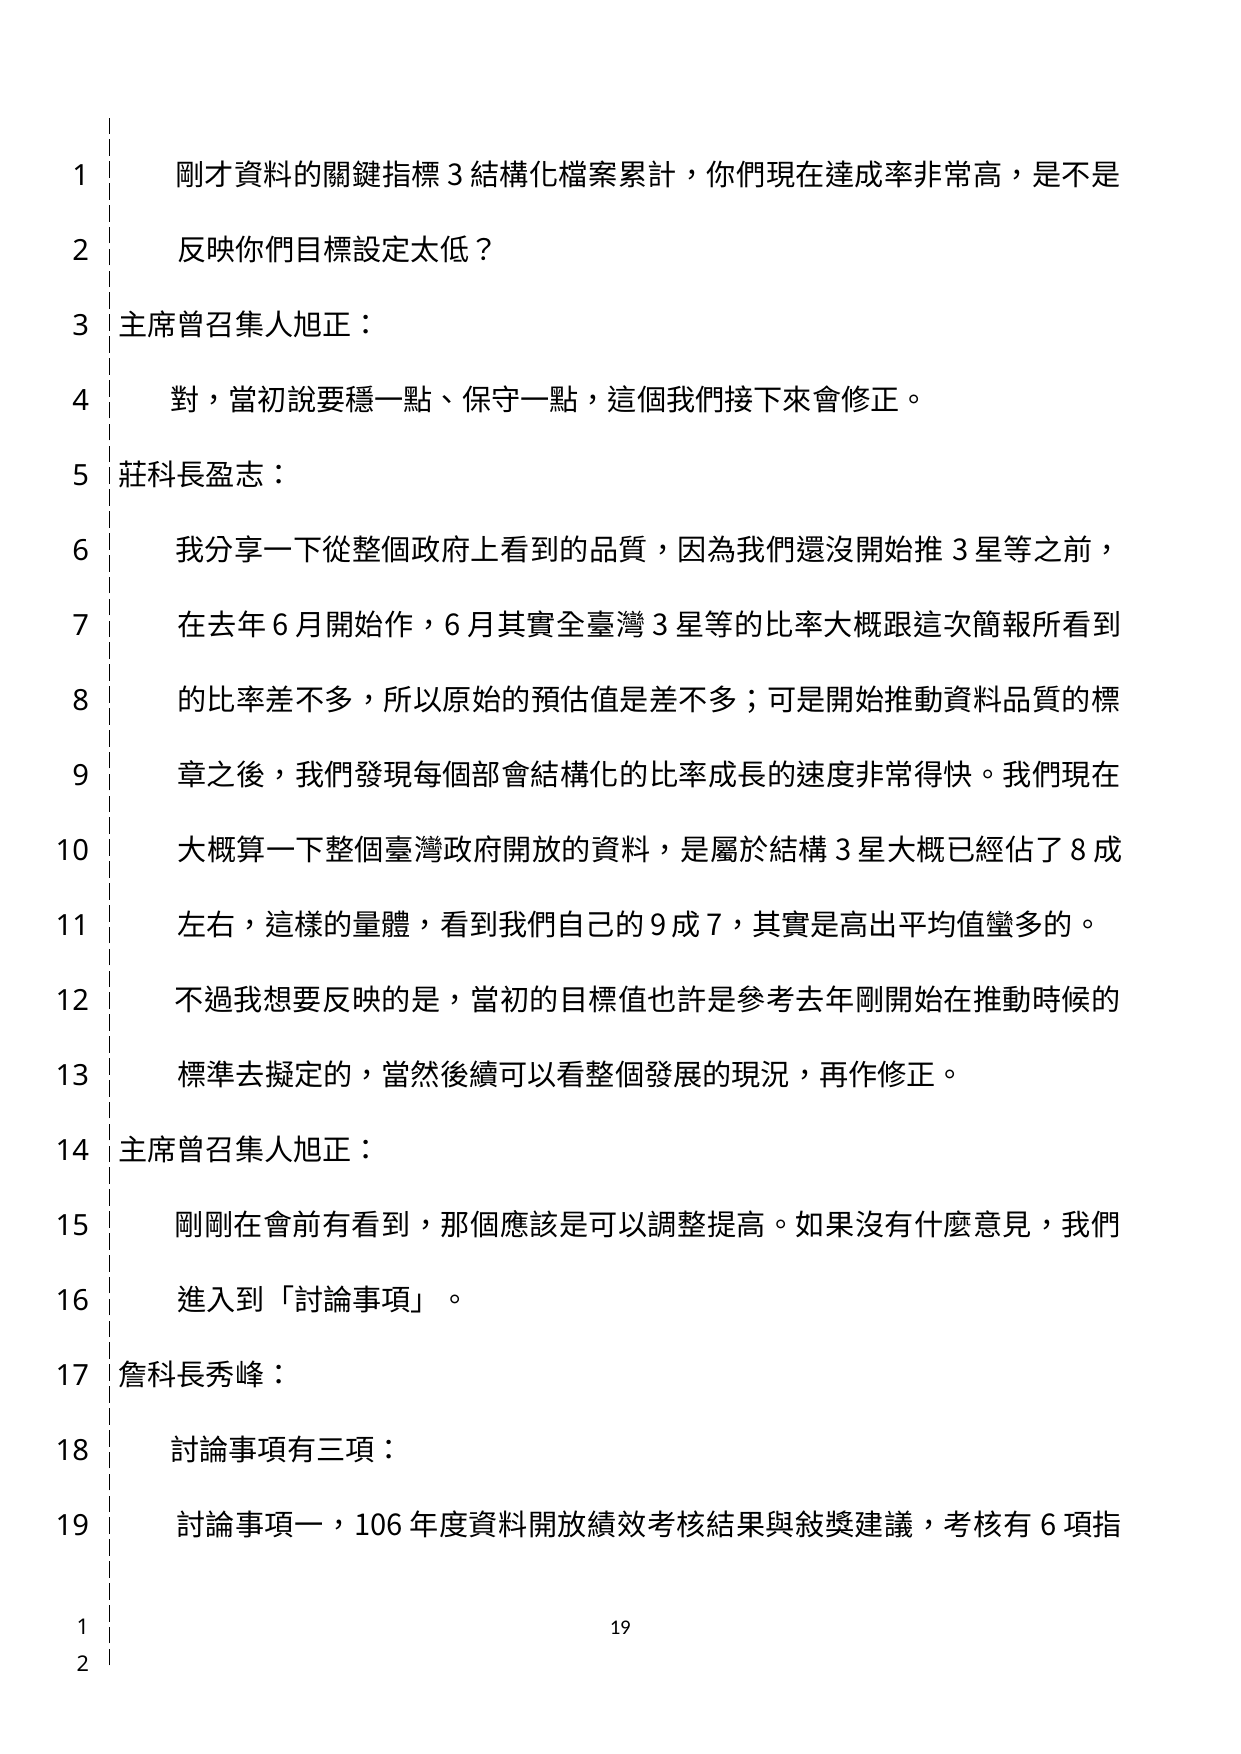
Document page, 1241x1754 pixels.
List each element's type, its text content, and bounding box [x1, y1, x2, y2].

text 我分享一下從整個政府上看到的品質，因為我們還沒開始推3星等之前，在去年6月開始作，6月其實全臺灣3星等的比率大概跟這次簡報所看到的比率差不多，所以原始的預估值是差不多；可是開始推動資料品質的標章之後，我們發現每個部會結構化的比率成長的速度非常得快。我們現在大概算一下整個臺灣政府開放的資料，是屬於結構3星大概已經佔了8成左右，這樣的量體，看到我們自己的9成7，其實是高出平均值蠻多的。 [118, 510, 1122, 960]
text 討論事項有三項： [118, 1410, 1122, 1485]
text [118, 1485, 1122, 1560]
text 主席曾召集人旭正： [118, 285, 1122, 360]
text 莊科長盈志： [118, 435, 1122, 510]
text 剛剛在會前有看到，那個應該是可以調整提高。如果沒有什麼意見，我們進入到「討論事項」。 [118, 1185, 1122, 1335]
text 詹科長秀峰： [118, 1335, 1122, 1410]
text 不過我想要反映的是，當初的目標值也許是參考去年剛開始在推動時候的標準去擬定的，當然後續可以看整個發展的現況，再作修正。 [118, 960, 1122, 1110]
text 剛才資料的關鍵指標3結構化檔案累計，你們現在達成率非常高，是不是反映你們目標設定太低？ [118, 135, 1122, 285]
text 對，當初說要穩一點、保守一點，這個我們接下來會修正。 [118, 360, 1122, 435]
text 主席曾召集人旭正： [118, 1110, 1122, 1185]
